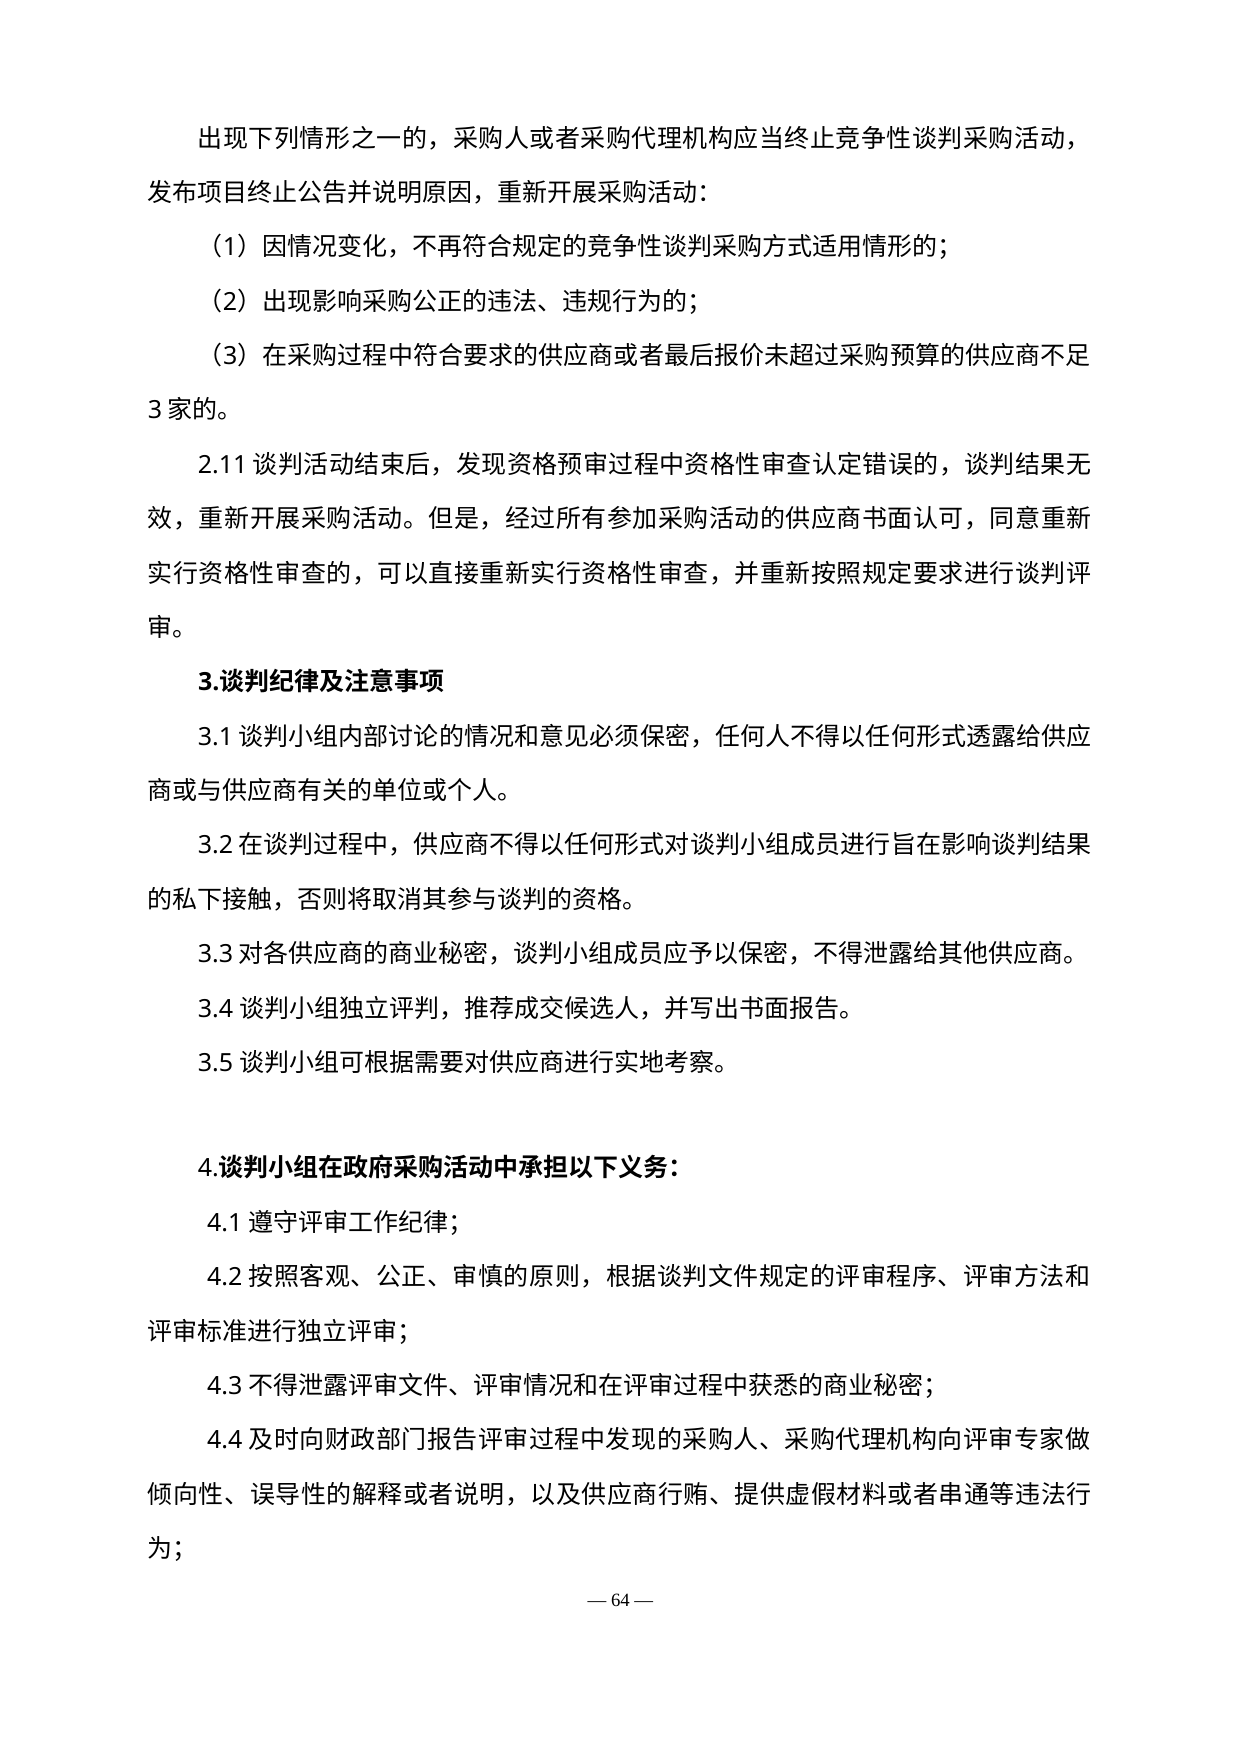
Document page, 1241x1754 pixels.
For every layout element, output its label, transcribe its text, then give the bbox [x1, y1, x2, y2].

text （1）因情况变化，不再符合规定的竞争性谈判采购方式适用情形的； [148, 227, 1092, 263]
text （2）出现影响采购公正的违法、违规行为的； [148, 281, 1092, 317]
text 3.5 谈判小组可根据需要对供应商进行实地考察。 [148, 1042, 1092, 1079]
text 3.4 谈判小组独立评判，推荐成交候选人，并写出书面报告。 [148, 988, 1092, 1024]
text 2.11谈判活动结束后，发现资格预审过程中资格性审查认定错误的，谈判结果无效，重新开展采购活动。但是，经过所有参加采购活动的供应商书面认可，同意重新实行资格性审查的，可以直接重新实行资格性审查，并重新按照规定要求进行谈判评审。 [148, 444, 1092, 644]
text 3.3对各供应商的商业秘密，谈判小组成员应予以保密，不得泄露给其他供应商。 [148, 934, 1092, 970]
text （3）在采购过程中符合要求的供应商或者最后报价未超过采购预算的供应商不足3家的。 [148, 336, 1092, 426]
text 出现下列情形之一的，采购人或者采购代理机构应当终止竞争性谈判采购活动，发布项目终止公告并说明原因，重新开展采购活动： [148, 118, 1092, 209]
list 按照客观、公正、审慎的原则，根据谈判文件规定的评审程序、评审方法和评审标准进行独立评审； [148, 1257, 1092, 1347]
list 及时向财政部门报告评审过程中发现的采购人、采购代理机构向评审专家做倾向性、误导性的解释或者说明，以及供应商行贿、提供虚假材料或者串通等违法行为； [148, 1420, 1092, 1565]
text 4.谈判小组在政府采购活动中承担以下义务： [148, 1148, 1092, 1184]
text 3.谈判纪律及注意事项 [148, 662, 1092, 698]
text 3.2在谈判过程中，供应商不得以任何形式对谈判小组成员进行旨在影响谈判结果的私下接触，否则将取消其参与谈判的资格。 [148, 825, 1092, 916]
text 3.1谈判小组内部讨论的情况和意见必须保密，任何人不得以任何形式透露给供应商或与供应商有关的单位或个人。 [148, 716, 1092, 807]
list 遵守评审工作纪律； [148, 1202, 1092, 1238]
list 不得泄露评审文件、评审情况和在评审过程中获悉的商业秘密； [148, 1365, 1092, 1402]
